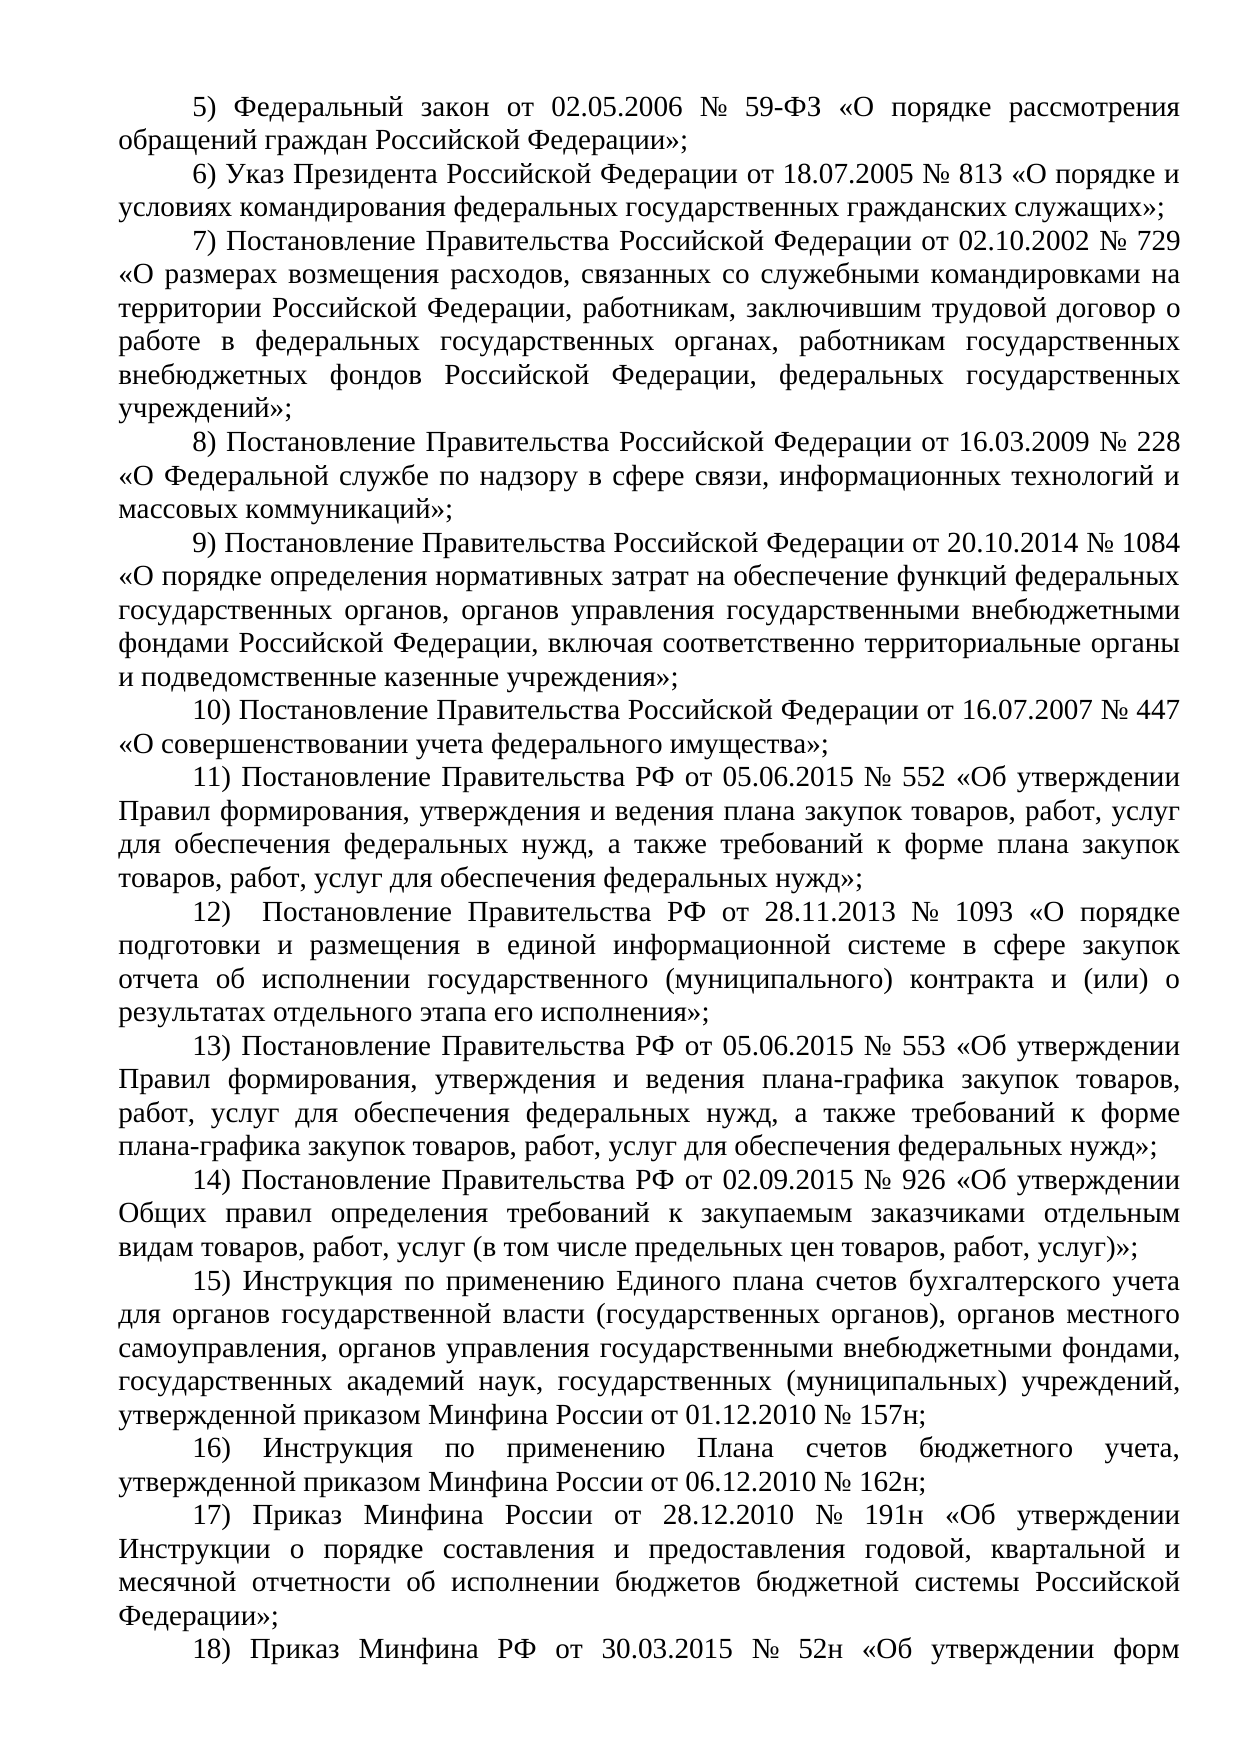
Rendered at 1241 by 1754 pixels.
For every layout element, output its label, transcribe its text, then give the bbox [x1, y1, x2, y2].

text 17) Приказ Минфина России от 28.12.2010 № 191н «Об утверждении Инструкции о порядке составления и предоставления годовой, квартальной и месячной отчетности об исполнении бюджетов бюджетной системы Российской Федерации»; [118, 1497, 1181, 1632]
text 11) Постановление Правительства РФ от 05.06.2015 № 552 «Об утверждении Правил формирования, утверждения и ведения плана закупок товаров, работ, услуг для обеспечения федеральных нужд, а также требований к форме плана закупок товаров, работ, услуг для обеспечения федеральных нужд»; [118, 759, 1181, 894]
text 7) Постановление Правительства Российской Федерации от 02.10.2002 № 729 «О размерах возмещения расходов, связанных со служебными командировками на территории Российской Федерации, работникам, заключившим трудовой договор о работе в федеральных государственных органах, работникам государственных внебюджетных фондов Российской Федерации, федеральных государственных учреждений»; [118, 223, 1181, 424]
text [118, 1632, 1181, 1665]
text 10) Постановление Правительства Российской Федерации от 16.07.2007 № 447 «О совершенствовании учета федерального имущества»; [118, 692, 1181, 759]
text 5) Федеральный закон от 02.05.2006 № 59-ФЗ «О порядке рассмотрения обращений граждан Российской Федерации»; [118, 89, 1181, 156]
text 6) Указ Президента Российской Федерации от 18.07.2005 № 813 «О порядке и условиях командирования федеральных государственных гражданских служащих»; [118, 156, 1181, 223]
text 8) Постановление Правительства Российской Федерации от 16.03.2009 № 228 «О Федеральной службе по надзору в сфере связи, информационных технологий и массовых коммуникаций»; [118, 424, 1181, 525]
text 14) Постановление Правительства РФ от 02.09.2015 № 926 «Об утверждении Общих правил определения требований к закупаемым заказчиками отдельным видам товаров, работ, услуг (в том числе предельных цен товаров, работ, услуг)»; [118, 1162, 1181, 1263]
text 13) Постановление Правительства РФ от 05.06.2015 № 553 «Об утверждении Правил формирования, утверждения и ведения плана-графика закупок товаров, работ, услуг для обеспечения федеральных нужд, а также требований к форме плана-графика закупок товаров, работ, услуг для обеспечения федеральных нужд»; [118, 1028, 1181, 1162]
text 16) Инструкция по применению Плана счетов бюджетного учета, утвержденной приказом Минфина России от 06.12.2010 № 162н; [118, 1430, 1181, 1497]
text 9) Постановление Правительства Российской Федерации от 20.10.2014 № 1084 «О порядке определения нормативных затрат на обеспечение функций федеральных государственных органов, органов управления государственными внебюджетными фондами Российской Федерации, включая соответственно территориальные органы и подведомственные казенные учреждения»; [118, 525, 1181, 692]
text 15) Инструкция по применению Единого плана счетов бухгалтерского учета для органов государственной власти (государственных органов), органов местного самоуправления, органов управления государственными внебюджетными фондами, государственных академий наук, государственных (муниципальных) учреждений, утвержденной приказом Минфина России от 01.12.2010 № 157н; [118, 1263, 1181, 1430]
text 12) Постановление Правительства РФ от 28.11.2013 № 1093 «О порядке подготовки и размещения в единой информационной системе в сфере закупок отчета об исполнении государственного (муниципального) контракта и (или) о результатах отдельного этапа его исполнения»; [118, 894, 1181, 1028]
